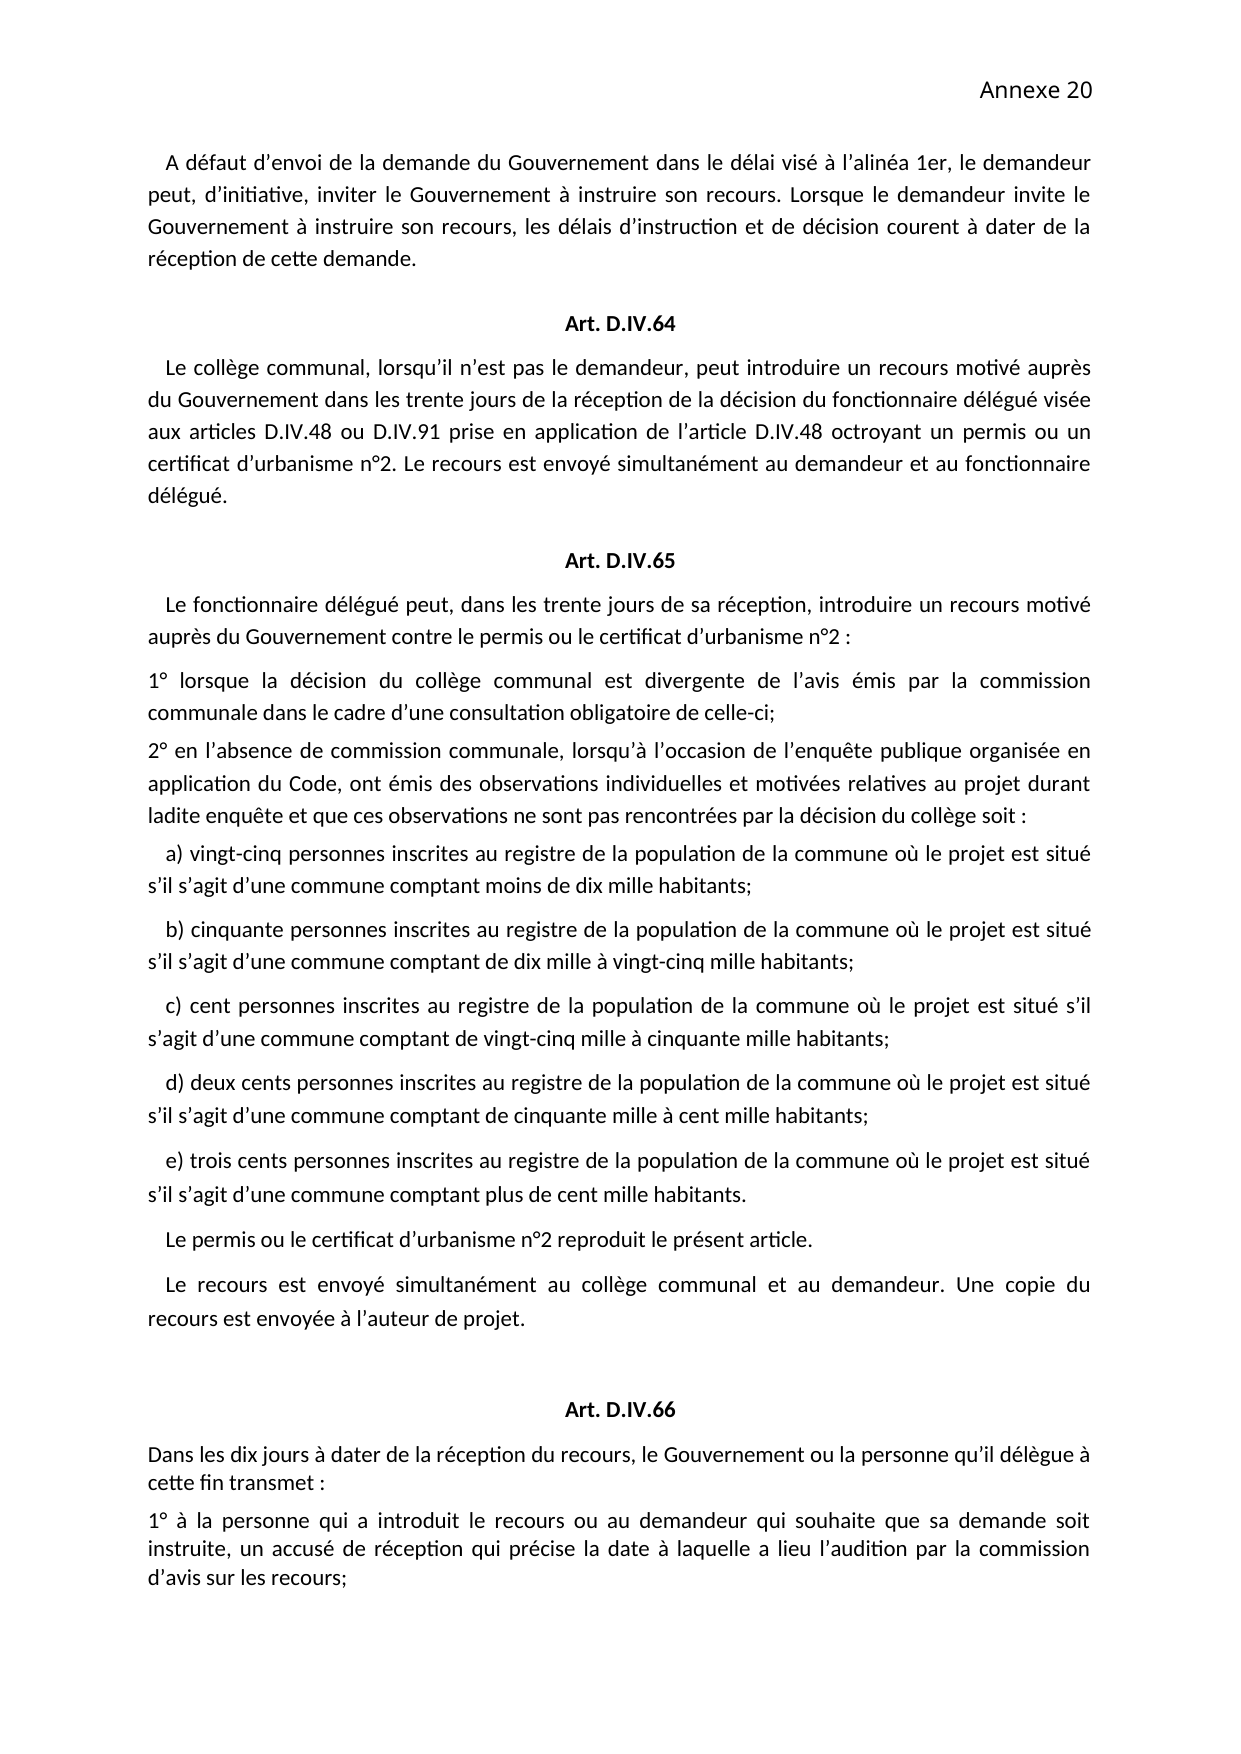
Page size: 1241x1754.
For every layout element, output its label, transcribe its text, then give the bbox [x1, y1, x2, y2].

text Dans les dix jours à dater de la réception du recours, le Gouvernement ou la personne qu’il délègue à cette fin transmet : [148, 1440, 1093, 1496]
text Art. D.IV.64 [148, 309, 1093, 337]
text b) cinquante personnes inscrites au registre de la population de la commune où le projet est situé s’il s’agit d’une commune comptant de dix mille à vingt-cinq mille habitants; [148, 915, 1093, 976]
text d) deux cents personnes inscrites au registre de la population de la commune où le projet est situé s’il s’agit d’une commune comptant de cinquante mille à cent mille habitants; [148, 1068, 1093, 1129]
text a) vingt-cinq personnes inscrites au registre de la population de la commune où le projet est situé s’il s’agit d’une commune comptant moins de dix mille habitants; [148, 839, 1093, 899]
text 1° à la personne qui a introduit le recours ou au demandeur qui souhaite que sa demande soit instruite, un accusé de réception qui précise la date à laquelle a lieu l’audition par la commission d’avis sur les recours; [148, 1507, 1093, 1591]
text 2° en l’absence de commission communale, lorsqu’à l’occasion de l’enquête publique organisée en application du Code, ont émis des observations individuelles et motivées relatives au projet durant ladite enquête et que ces observations ne sont pas rencontrées par la décision du collège soit : [148, 737, 1093, 829]
text Le permis ou le certificat d’urbanisme n°2 reproduit le présent article. [148, 1225, 1093, 1253]
text Le recours est envoyé simultanément au collège communal et au demandeur. Une copie du recours est envoyée à l’auteur de projet. [148, 1271, 1093, 1332]
text Le fonctionnaire délégué peut, dans les trente jours de sa réception, introduire un recours motivé auprès du Gouvernement contre le permis ou le certificat d’urbanisme n°2 : [148, 590, 1093, 650]
text Art. D.IV.66 [148, 1395, 1093, 1423]
text Le collège communal, lorsqu’il n’est pas le demandeur, peut introduire un recours motivé auprès du Gouvernement dans les trente jours de la réception de la décision du fonctionnaire délégué visée aux articles D.IV.48 ou D.IV.91 prise en application de l’article D.IV.48 octroyant un permis ou un certificat d’urbanisme n°2. Le recours est envoyé simultanément au demandeur et au fonctionnaire délégué. [148, 353, 1093, 509]
text c) cent personnes inscrites au registre de la population de la commune où le projet est situé s’il s’agit d’une commune comptant de vingt-cinq mille à cinquante mille habitants; [148, 991, 1093, 1052]
text A défaut d’envoi de la demande du Gouvernement dans le délai visé à l’alinéa 1er, le demandeur peut, d’initiative, inviter le Gouvernement à instruire son recours. Lorsque le demandeur invite le Gouvernement à instruire son recours, les délais d’instruction et de décision courent à dater de la réception de cette demande. [148, 148, 1093, 272]
text e) trois cents personnes inscrites au registre de la population de la commune où le projet est situé s’il s’agit d’une commune comptant plus de cent mille habitants. [148, 1146, 1093, 1208]
text Art. D.IV.65 [148, 546, 1093, 574]
text 1° lorsque la décision du collège communal est divergente de l’avis émis par la commission communale dans le cadre d’une consultation obligatoire de celle-ci; [148, 666, 1093, 727]
